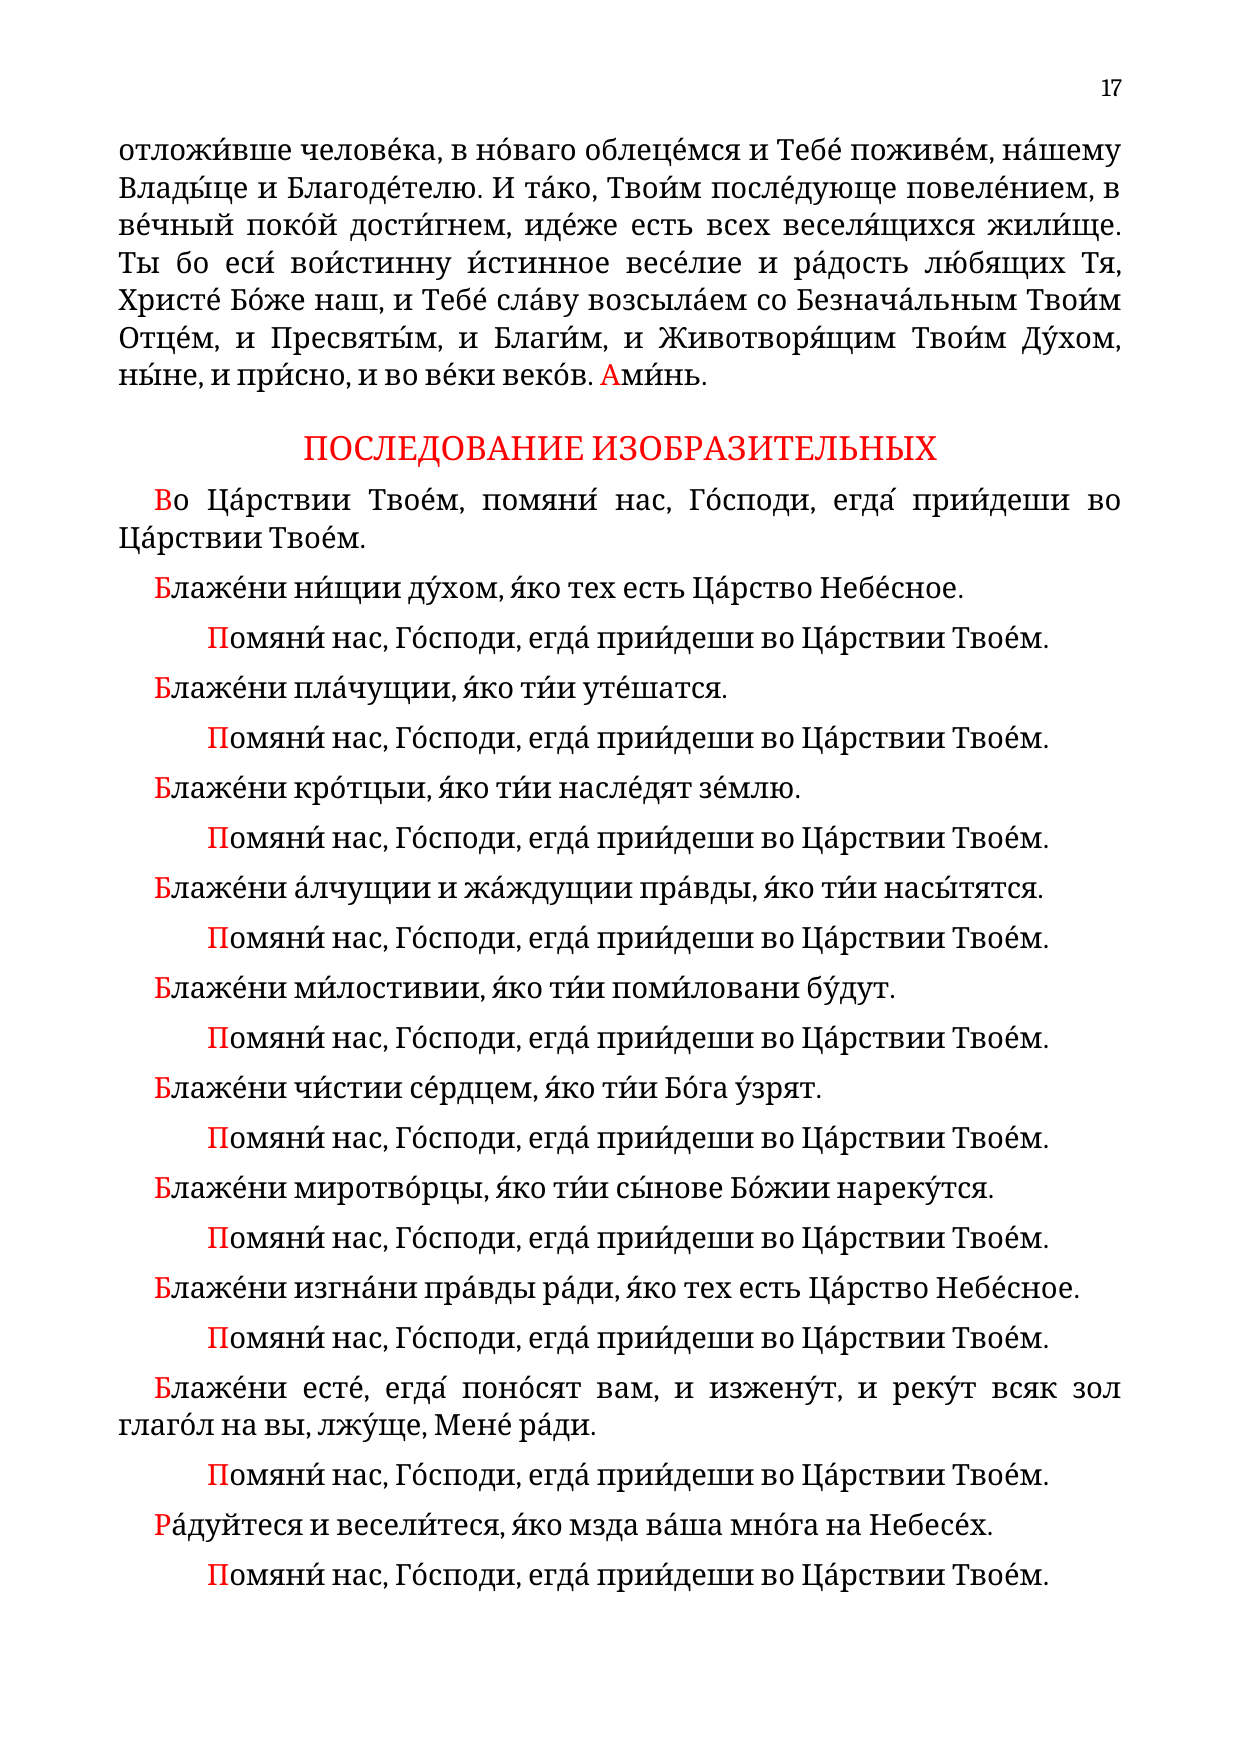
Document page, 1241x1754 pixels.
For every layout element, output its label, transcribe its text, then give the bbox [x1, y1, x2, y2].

text Помяни́ нас, Го́споди, егда́ прии́деши во Ца́рствии Твое́м. [118, 1118, 1122, 1156]
text Блаже́ни ми́лостивии, я́ко ти́и поми́ловани бу́дут. [118, 968, 1122, 1006]
text Блаже́ни миротво́рцы, я́ко ти́и сы́нове Бо́жии нареку́тся. [118, 1168, 1122, 1206]
text Помяни́ нас, Го́споди, егда́ прии́деши во Ца́рствии Твое́м. [118, 918, 1122, 956]
text Во Ца́рствии Твое́м, помяни́ нас, Го́споди, егда́ прии́деши во Ца́рствии Твое́м. [118, 481, 1122, 556]
text Блаже́ни ни́щии ду́хом, я́ко тех есть Ца́рство Небе́сное. [118, 568, 1122, 606]
text Блаже́ни а́лчущии и жа́ждущии пра́вды, я́ко ти́и насы́тятся. [118, 868, 1122, 906]
text Помяни́ нас, Го́споди, егда́ прии́деши во Ца́рствии Твое́м. [118, 1218, 1122, 1256]
text Блаже́ни пла́чущии, я́ко ти́и уте́шатся. [118, 668, 1122, 706]
text Помяни́ нас, Го́споди, егда́ прии́деши во Ца́рствии Твое́м. [118, 1318, 1122, 1356]
text Блаже́ни кро́тцыи, я́ко ти́и насле́дят зе́млю. [118, 768, 1122, 806]
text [118, 1556, 1122, 1593]
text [118, 131, 1122, 393]
text Помяни́ нас, Го́споди, егда́ прии́деши во Ца́рствии Твое́м. [118, 818, 1122, 856]
text Помяни́ нас, Го́споди, егда́ прии́деши во Ца́рствии Твое́м. [118, 618, 1122, 656]
text ПОСЛЕДОВАНИЕ ИЗОБРАЗИТЕЛЬНЫХ [118, 431, 1122, 468]
text Помяни́ нас, Го́споди, егда́ прии́деши во Ца́рствии Твое́м. [118, 1018, 1122, 1056]
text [118, 1456, 1122, 1493]
text Блаже́ни чи́стии се́рдцем, я́ко ти́и Бо́га у́зрят. [118, 1068, 1122, 1106]
text Блаже́ни изгна́ни пра́вды ра́ди, я́ко тех есть Ца́рство Небе́сное. [118, 1268, 1122, 1306]
text Блаже́ни есте́, егда́ поно́сят вам, и изжену́т, и реку́т всяк зол глаго́л на вы, лжу́ще, Мене́ ра́ди. [118, 1368, 1122, 1443]
text Ра́дуйтеся и весели́теся, я́ко мзда ва́ша мно́га на Небесе́х. [118, 1506, 1122, 1543]
text Помяни́ нас, Го́споди, егда́ прии́деши во Ца́рствии Твое́м. [118, 718, 1122, 756]
